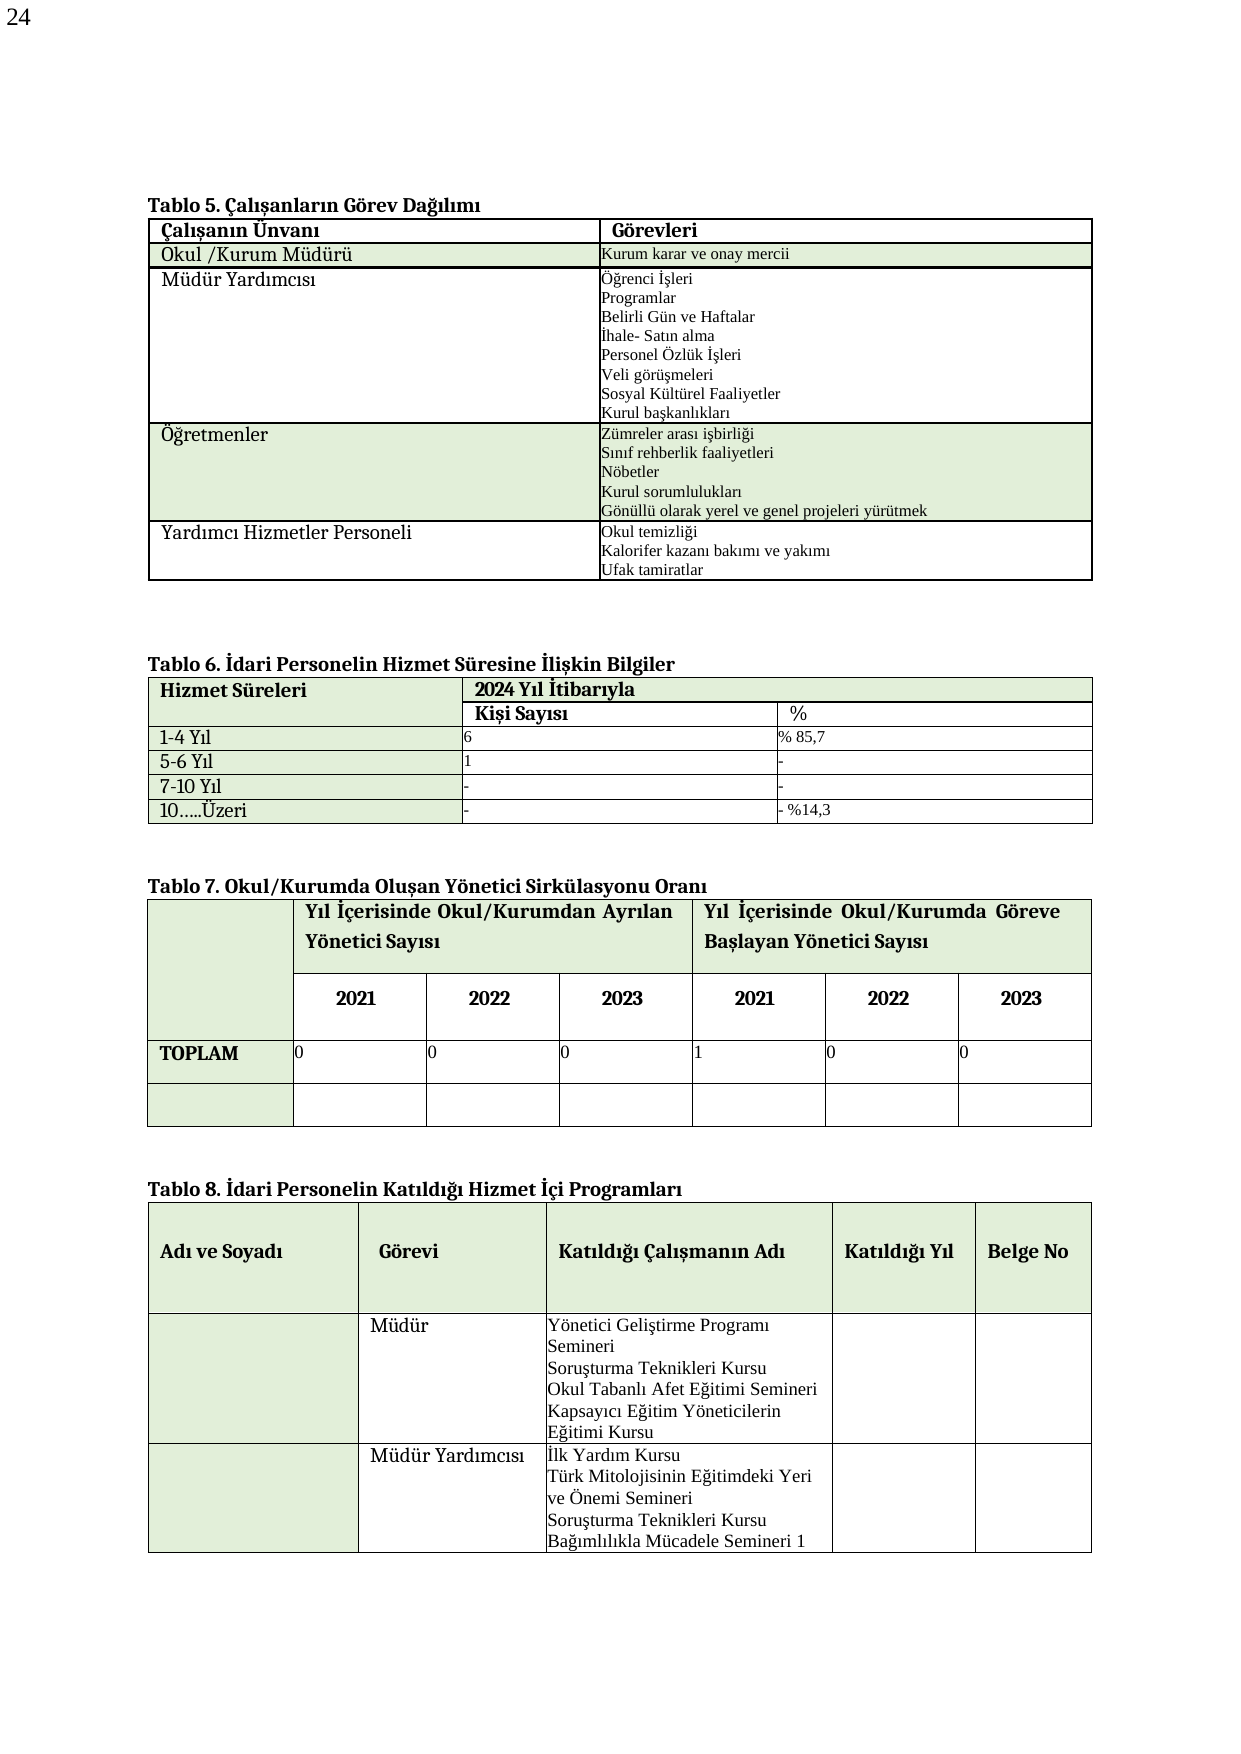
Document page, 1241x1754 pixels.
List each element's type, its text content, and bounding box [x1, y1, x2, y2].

table_cell - [778, 775, 1092, 799]
text Tablo 5. Çalışanların Görev Dağılımı [148, 194, 1198, 218]
table_cell 2023 [560, 974, 692, 1040]
table_header [148, 900, 293, 1040]
table_cell 0 [959, 1041, 1091, 1083]
table_cell TOPLAM [148, 1041, 293, 1083]
table_cell 2021 [294, 974, 426, 1040]
table_cell Müdür Yardımcısı [359, 1444, 546, 1552]
table_cell - %14,3 [778, 800, 1092, 823]
table_header 2024 Yıl İtibarıyla [463, 678, 1092, 701]
table_cell 2022 [826, 974, 958, 1040]
table_header Çalışanın Ünvanı [150, 220, 599, 242]
table_cell % [778, 703, 1092, 726]
table_header Yıl İçerisinde Okul/Kurumda Göreve Başlayan Yönetici Sayısı [693, 900, 1091, 973]
table_cell 0 [826, 1041, 958, 1083]
table_cell [693, 1084, 825, 1126]
table_header Görevi [359, 1203, 546, 1312]
table_cell - [463, 800, 777, 823]
table_cell 10…..Üzeri [149, 800, 462, 823]
table_cell 6 [463, 727, 777, 750]
table_header Adı ve Soyadı [149, 1203, 358, 1312]
table_cell [560, 1084, 692, 1126]
table_cell [826, 1084, 958, 1126]
table_cell [149, 1444, 358, 1552]
table_cell [959, 1084, 1091, 1126]
table_cell Kişi Sayısı [463, 703, 777, 726]
table_cell Zümreler arası işbirliği Sınıf rehberlik faaliyetleri Nöbetler Kurul sorumlulukları Gönüllü olarak yerel ve genel projeleri yürütmek [601, 424, 1091, 520]
table_cell Öğretmenler [150, 424, 599, 520]
table_cell Müdür Yardımcısı [150, 269, 599, 422]
table_cell [833, 1314, 975, 1443]
table_cell Müdür [359, 1314, 546, 1443]
table_cell İlk Yardım Kursu Türk Mitolojisinin Eğitimdeki Yeri ve Önemi Semineri Soruşturma Teknikleri Kursu Bağımlılıkla Mücadele Semineri 1 [547, 1444, 832, 1552]
table_cell [427, 1084, 559, 1126]
table_cell 0 [294, 1041, 426, 1083]
table_header Hizmet Süreleri [149, 678, 462, 726]
table_header Belge No [976, 1203, 1091, 1312]
table_cell 1 [693, 1041, 825, 1083]
table_cell Öğrenci İşleri Programlar Belirli Gün ve Haftalar İhale- Satın alma Personel Özlük İşleri Veli görüşmeleri Sosyal Kültürel Faaliyetler Kurul başkanlıkları [601, 269, 1091, 422]
table_cell Yönetici Geliştirme Programı Semineri Soruşturma Teknikleri Kursu Okul Tabanlı Afet Eğitimi Semineri Kapsayıcı Eğitim Yöneticilerin Eğitimi Kursu [547, 1314, 832, 1443]
text Tablo 8. İdari Personelin Katıldığı Hizmet İçi Programları [148, 1178, 1198, 1202]
table_cell Kurum karar ve onay mercii [601, 244, 1091, 266]
table_cell 2022 [427, 974, 559, 1040]
table_cell Yardımcı Hizmetler Personeli [150, 522, 599, 579]
text Tablo 7. Okul/Kurumda Oluşan Yönetici Sirkülasyonu Oranı [148, 875, 1198, 899]
table_cell 1 [463, 751, 777, 774]
table_cell % 85,7 [778, 727, 1092, 750]
table_cell [833, 1444, 975, 1552]
table_cell 0 [560, 1041, 692, 1083]
table_cell 2021 [693, 974, 825, 1040]
table_cell [148, 1084, 293, 1126]
table_cell [976, 1444, 1091, 1552]
table_cell 0 [427, 1041, 559, 1083]
table_cell [149, 1314, 358, 1443]
table_header Katıldığı Çalışmanın Adı [547, 1203, 832, 1312]
table_cell - [463, 775, 777, 799]
table_cell [294, 1084, 426, 1126]
table_header Yıl İçerisinde Okul/Kurumdan Ayrılan Yönetici Sayısı [294, 900, 692, 973]
table_cell Okul temizliği Kalorifer kazanı bakımı ve yakımı Ufak tamiratlar [601, 522, 1091, 579]
table_cell Okul /Kurum Müdürü [150, 244, 599, 266]
table_cell [976, 1314, 1091, 1443]
table_header Görevleri [601, 220, 1091, 242]
table_cell 2023 [959, 974, 1091, 1040]
table_cell 7-10 Yıl [149, 775, 462, 799]
table_cell 5-6 Yıl [149, 751, 462, 774]
text Tablo 6. İdari Personelin Hizmet Süresine İlişkin Bilgiler [148, 653, 1198, 677]
table_cell - [778, 751, 1092, 774]
table_header Katıldığı Yıl [833, 1203, 975, 1312]
table_cell 1-4 Yıl [149, 727, 462, 750]
